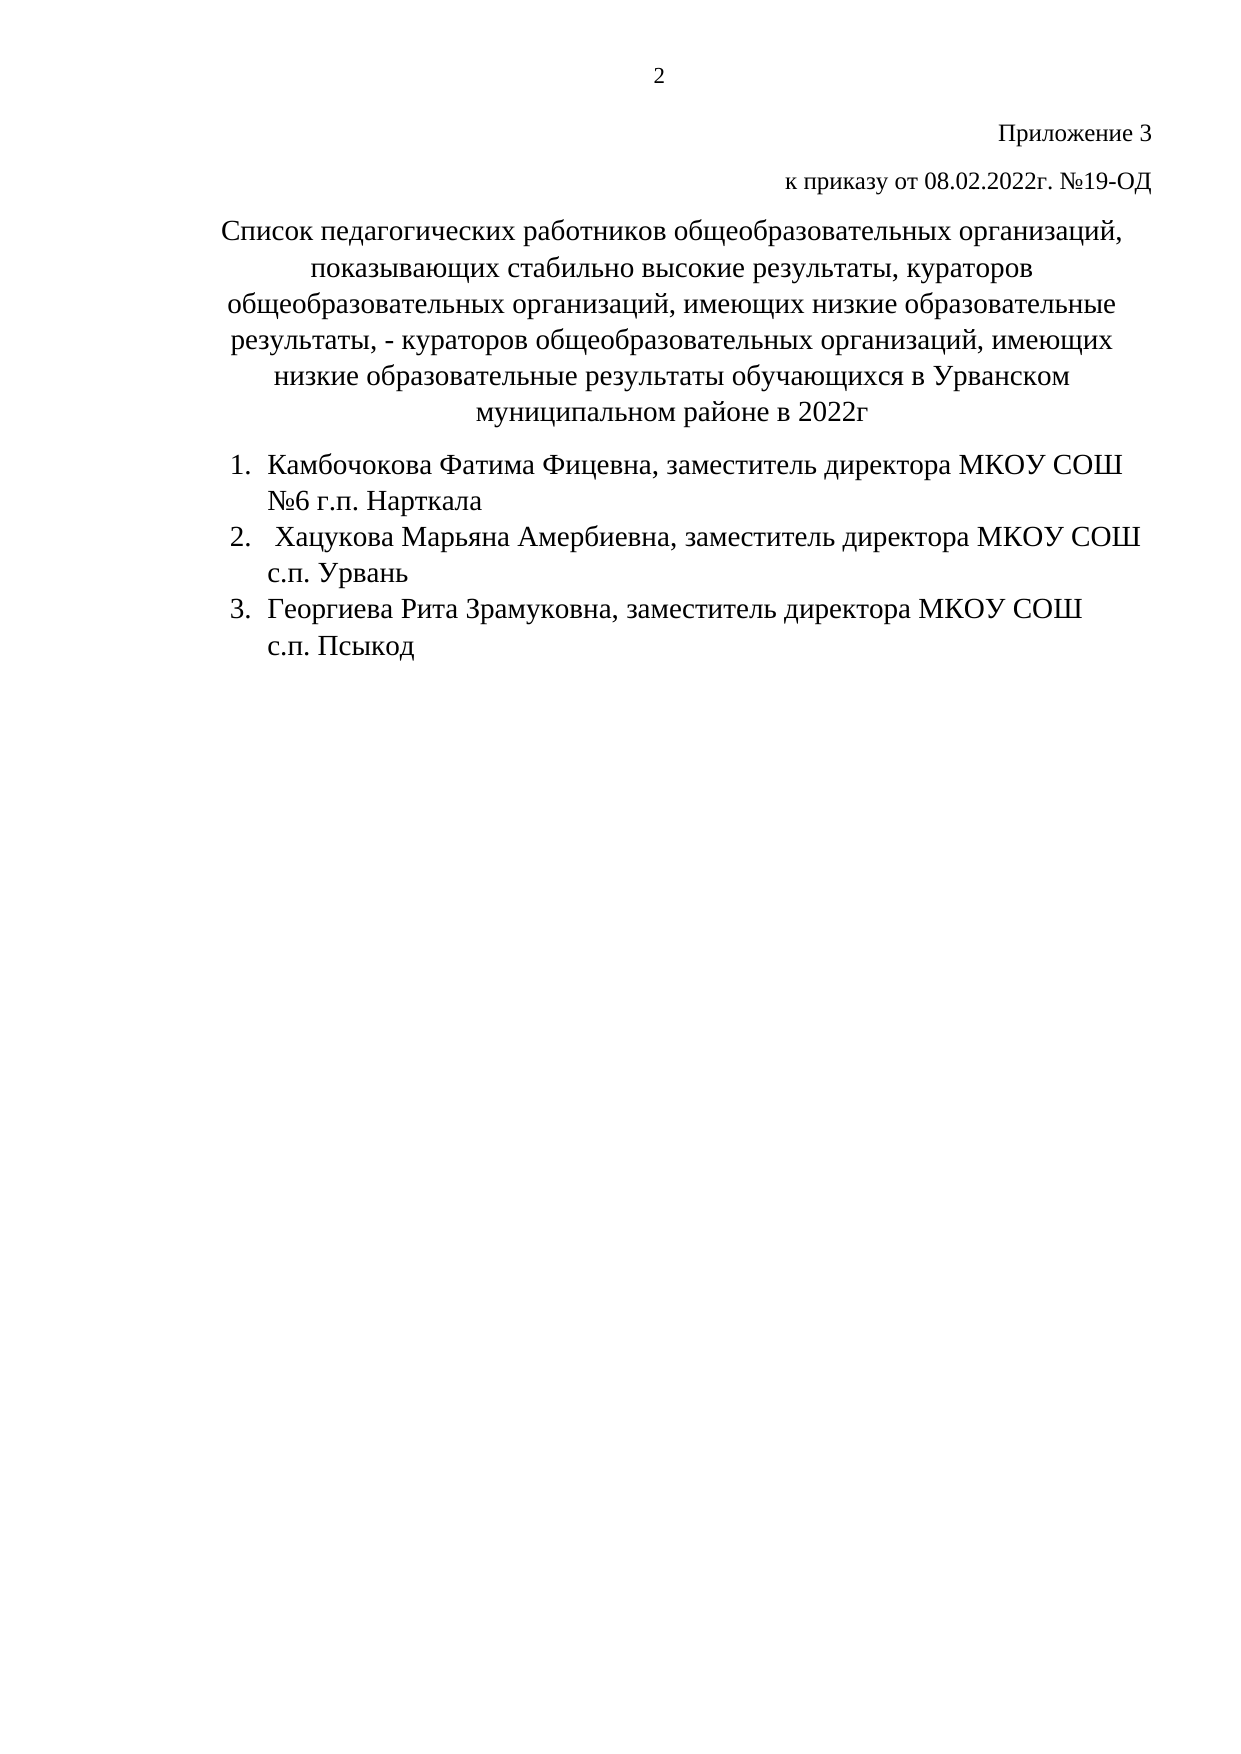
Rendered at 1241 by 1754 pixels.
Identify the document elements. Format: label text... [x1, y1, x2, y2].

list Хацукова Марьяна Амербиевна, заместитель директора МКОУ СОШ с.п. Урвань [229, 519, 1152, 589]
list Георгиева Рита Зрамуковна, заместитель директора МКОУ СОШ с.п. Псыкод [229, 592, 1152, 661]
text Список педагогических работников общеобразовательных организаций, показывающих стабильно высокие результаты, кураторов общеобразовательных организаций, имеющих низкие образовательные результаты, - кураторов общеобразовательных организаций, имеющих низкие образовательные результаты обучающихся в Урванском муниципальном районе в 2022г [192, 213, 1152, 428]
list Камбочокова Фатима Фицевна, заместитель директора МКОУ СОШ №6 г.п. Нарткала [229, 447, 1152, 517]
text Приложение 3 [192, 118, 1152, 147]
text к приказу от 08.02.2022г. №19-ОД [192, 166, 1152, 194]
